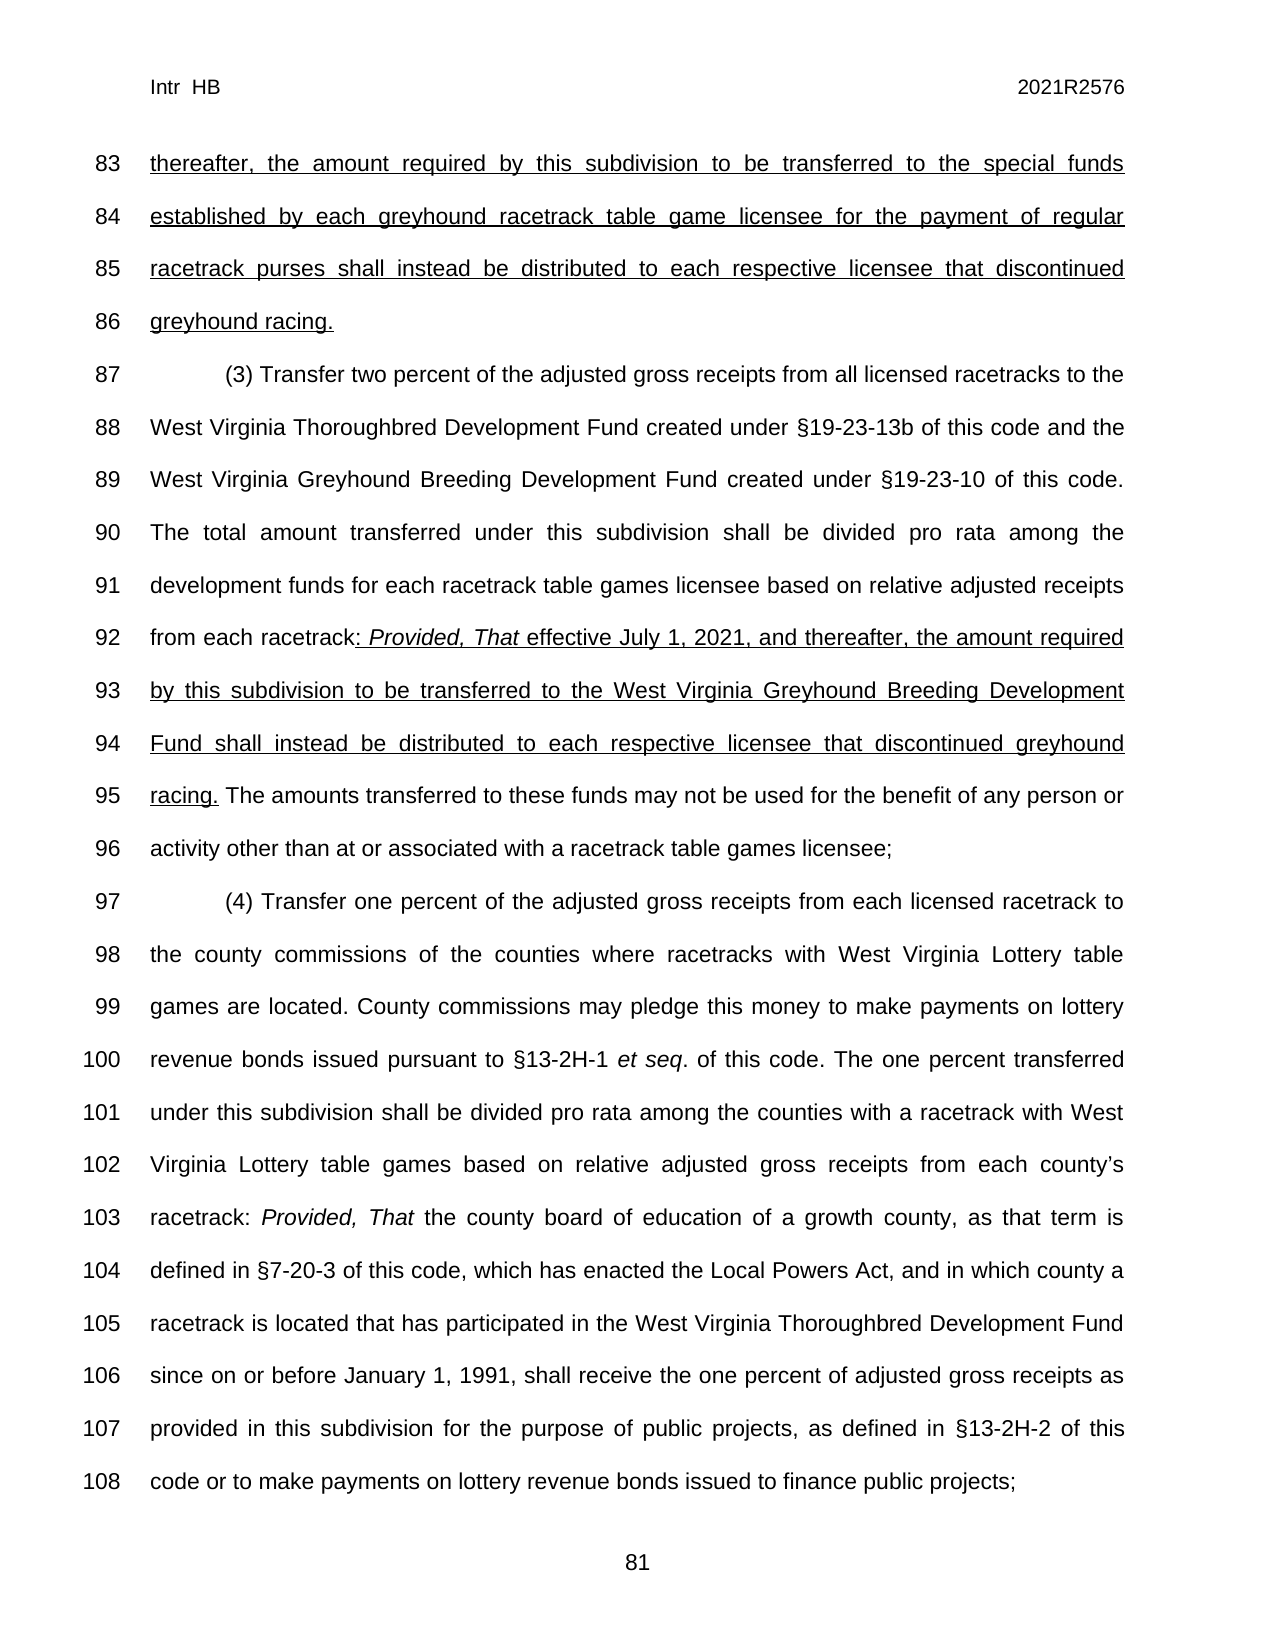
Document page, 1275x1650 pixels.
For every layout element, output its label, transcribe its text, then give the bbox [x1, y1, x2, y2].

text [150, 150, 1125, 173]
text (3) Transfer two percent of the adjusted gross receipts from all licensed racetracks to the West Virginia Thoroughbred Development Fund created under §19-23-13b of this code and the West Virginia Greyhound Breeding Development Fund created under §19-23-10 of this code. The total amount transferred under this subdivision shall be divided pro rata among the development funds for each racetrack table games licensee based on relative adjusted receipts from each racetrack: Provided, That effective July 1, 2021, and thereafter, the amount required by this subdivision to be transferred to the West Virginia Greyhound Breeding Development Fund shall instead be distributed to each respective licensee that discontinued greyhound racing. The amounts transferred to these funds may not be used for the benefit of any person or activity other than at or associated with a racetrack table games licensee; [150, 754, 1125, 862]
text (3) Transfer two percent of the adjusted gross receipts from all licensed racetracks to the West Virginia Thoroughbred Development Fund created under §19-23-13b of this code and the West Virginia Greyhound Breeding Development Fund created under §19-23-10 of this code. The total amount transferred under this subdivision shall be divided pro rata among the development funds for each racetrack table games licensee based on relative adjusted receipts from each racetrack: Provided, That effective July 1, 2021, and thereafter, the amount required by this subdivision to be transferred to the West Virginia Greyhound Breeding Development Fund shall instead be distributed to each respective licensee that discontinued greyhound racing. The amounts transferred to these funds may not be used for the benefit of any person or activity other than at or associated with a racetrack table games licensee; [150, 361, 1125, 700]
text (4) Transfer one percent of the adjusted gross receipts from each licensed racetrack to the county commissions of the counties where racetracks with West Virginia Lottery table games are located. County commissions may pledge this money to make payments on lottery revenue bonds issued pursuant to §13-2H-1 et seq. of this code. The one percent transferred under this subdivision shall be divided pro rata among the counties with a racetrack with West Virginia Lottery table games based on relative adjusted gross receipts from each county’s racetrack: Provided, That the county board of education of a growth county, as that term is defined in §7-20-3 of this code, which has enacted the Local Powers Act, and in which county a racetrack is located that has participated in the West Virginia Thoroughbred Development Fund since on or before January 1, 1991, shall receive the one percent of adjusted gross receipts as provided in this subdivision for the purpose of public projects, as defined in §13-2H-2 of this code or to make payments on lottery revenue bonds issued to finance public projects; [150, 888, 1125, 1494]
